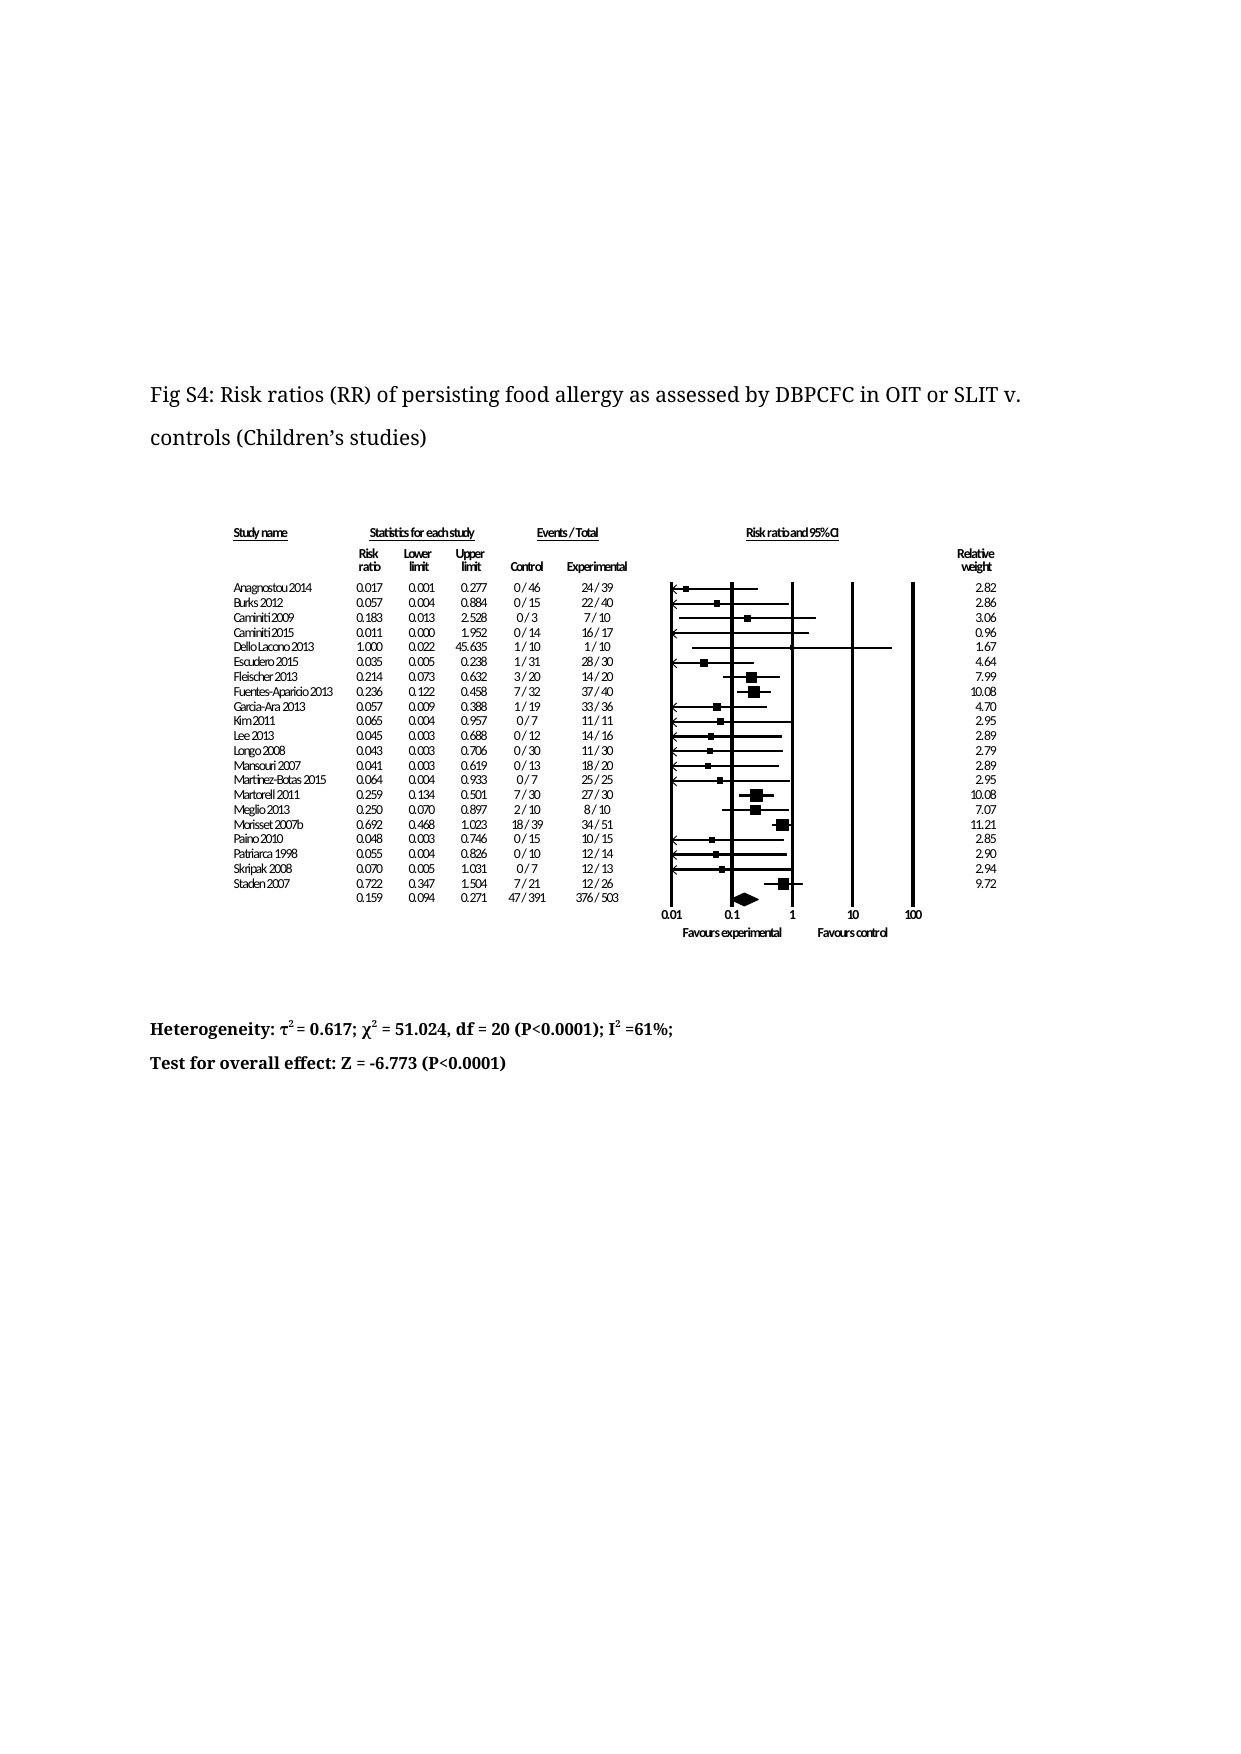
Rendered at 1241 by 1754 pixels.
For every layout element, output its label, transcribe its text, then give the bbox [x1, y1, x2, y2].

text Test for overall effect: Z = -6.773 (P<0.0001) [150, 1052, 1090, 1074]
text Heterogeneity: τ2 = 0.617; χ2 = 51.024, df = 20 (P<0.0001); I2 =61%; [150, 1018, 1090, 1041]
text Fig S4: Risk ratios (RR) of persisting food allergy as assessed by DBPCFC in OIT or SLIT v. controls (Children’s studies) [150, 380, 1090, 451]
